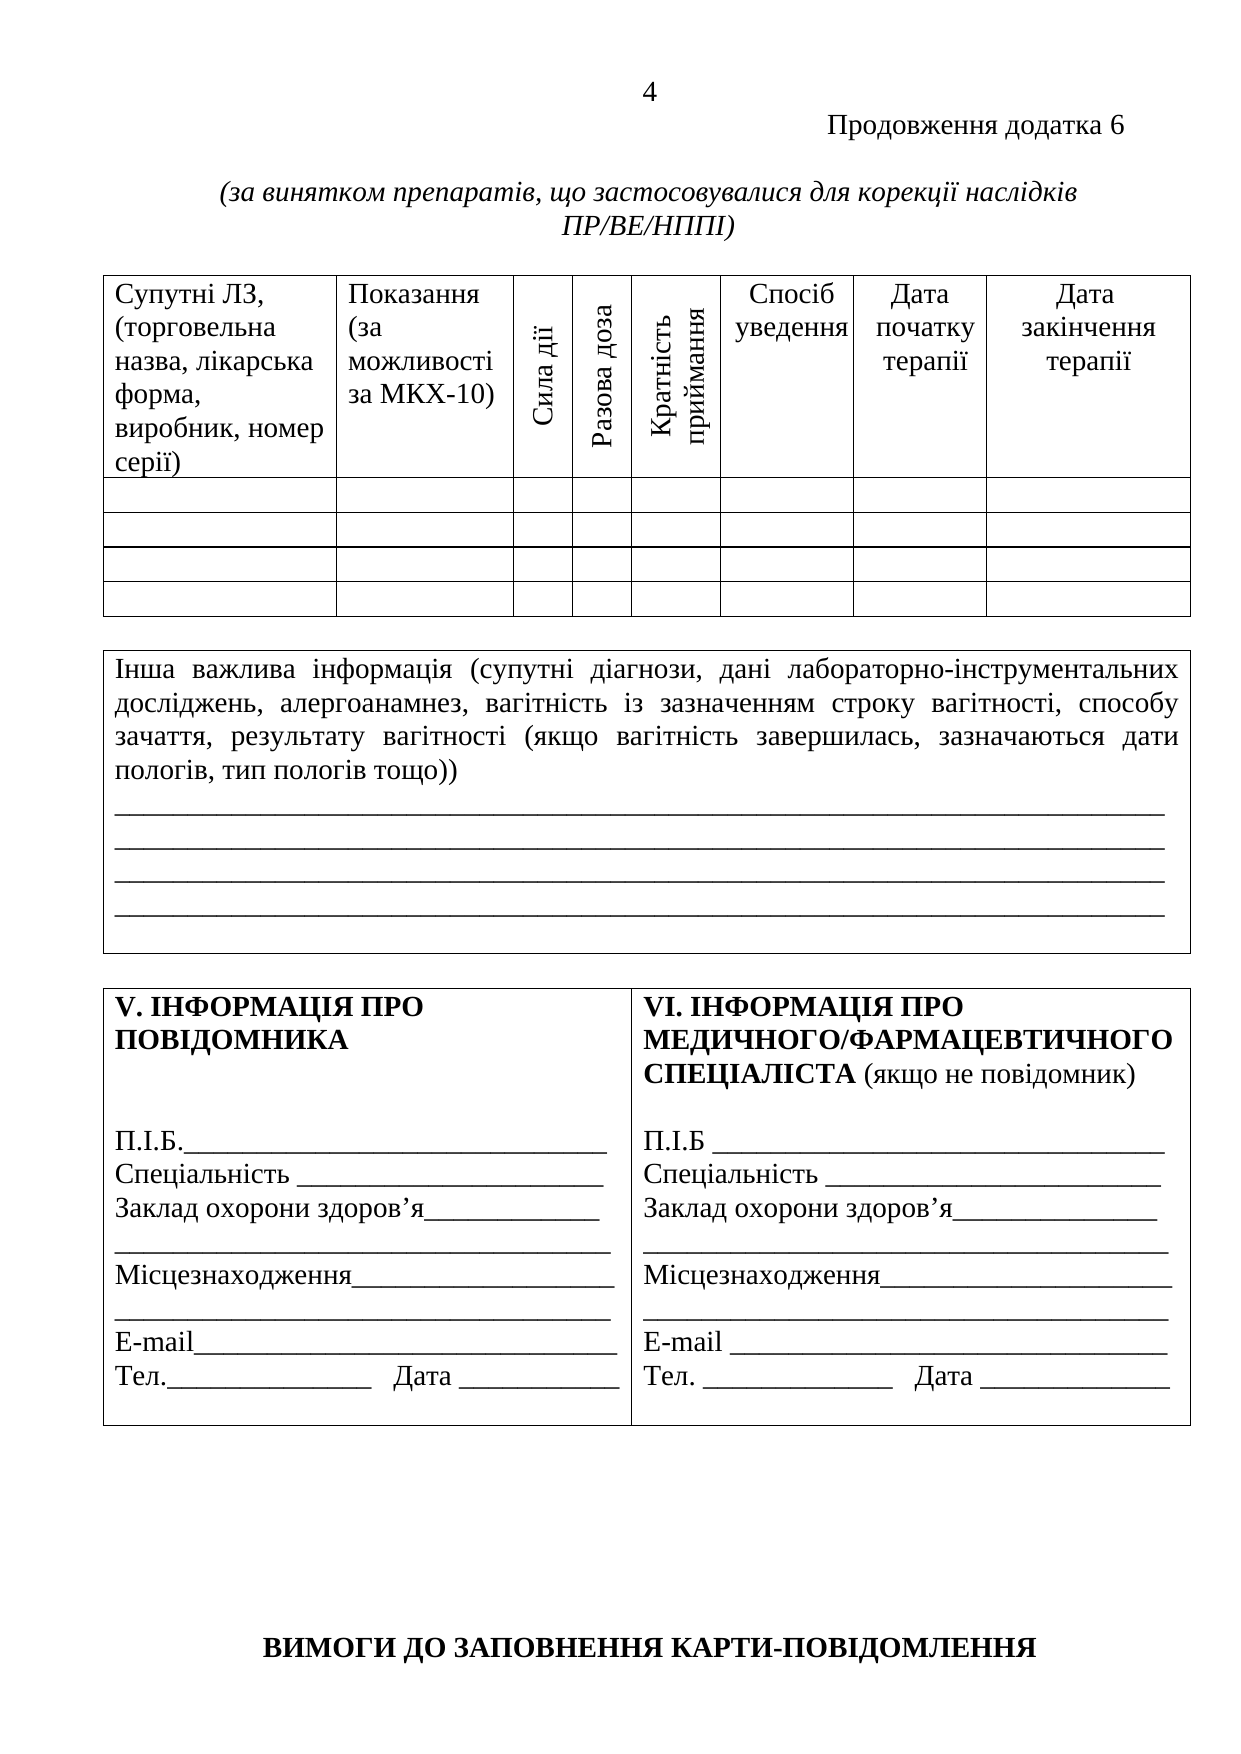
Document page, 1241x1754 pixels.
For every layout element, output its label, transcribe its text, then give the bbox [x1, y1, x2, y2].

table_header Кратність приймання [632, 276, 720, 477]
table_cell [337, 548, 513, 581]
table_cell [721, 478, 853, 512]
table_cell [514, 548, 572, 581]
table_cell [854, 513, 986, 546]
table_header VІ. ІНФОРМАЦІЯ ПРО медичного/фармацевтичного спеціаліста (якщо не повідомник) П.І.Б _______________________________ Спеціальність _______________________ Заклад охорони здоров’я______________ ____________________________________ Місцезнаходження________________________________________________________ E-mail ______________________________ Тел. _____________ Дата _____________ [632, 989, 1190, 1425]
table_header Спосіб уведення [721, 276, 853, 477]
table_cell [854, 582, 986, 616]
table_header Дата закінчення терапії [987, 276, 1190, 477]
table_cell [632, 478, 720, 512]
table_cell [987, 548, 1190, 581]
table_cell [337, 478, 513, 512]
table_cell [514, 513, 572, 546]
table_cell [104, 478, 336, 512]
table_header Дата початку терапії [854, 276, 986, 477]
table_header Разова доза [573, 276, 631, 477]
table_cell [987, 478, 1190, 512]
table_header Інша важлива інформація (супутні діагнози, дані лабораторно-інструментальних досліджень, алергоанамнез, вагітність із зазначенням строку вагітності, способу зачаття, результату вагітності (якщо вагітність завершилась, зазначаються дати пологів, тип пологів тощо)) ________________________________________________________________________ ________________________________________________________________________ ________________________________________________________________________ ________________________________________________________________________ [104, 651, 1190, 953]
table_cell [721, 548, 853, 581]
table_cell [632, 548, 720, 581]
table_cell [854, 478, 986, 512]
table_cell [337, 513, 513, 546]
table_cell [104, 513, 336, 546]
table_header Показання (за можливості за МКХ-10) [337, 276, 513, 477]
table_cell [854, 548, 986, 581]
table_cell [573, 513, 631, 546]
table_cell [573, 548, 631, 581]
table_cell [987, 513, 1190, 546]
table_cell [104, 582, 336, 616]
table_cell [987, 582, 1190, 616]
table_cell [104, 548, 336, 581]
subtitle Вимоги до заповнення КАРТИ-ПОВІДОМЛЕННЯ [148, 1630, 1152, 1664]
table_cell [721, 582, 853, 616]
table_cell [721, 513, 853, 546]
table_cell [632, 582, 720, 616]
table_cell [514, 478, 572, 512]
table_cell [514, 582, 572, 616]
table_cell [573, 582, 631, 616]
table_cell [573, 478, 631, 512]
table_cell [337, 582, 513, 616]
table_header V. ІНФОРМАЦІЯ ПРО ПОВІДОМНИКА П.І.Б._____________________________ Спеціальність _____________________ Заклад охорони здоров’я____________ __________________________________ Місцезнаходження____________________________________________________ E-mail_____________________________ Тел.______________ Дата ___________ [104, 989, 631, 1425]
table_header Сила дії [514, 276, 572, 477]
table_header Супутні ЛЗ, (торговельна назва, лікарська форма, виробник, номер серії) [104, 276, 336, 477]
table_cell [632, 513, 720, 546]
text (за винятком препаратів, що застосовувалися для корекції наслідків ПР/ВЕ/НППІ) [148, 174, 1152, 241]
